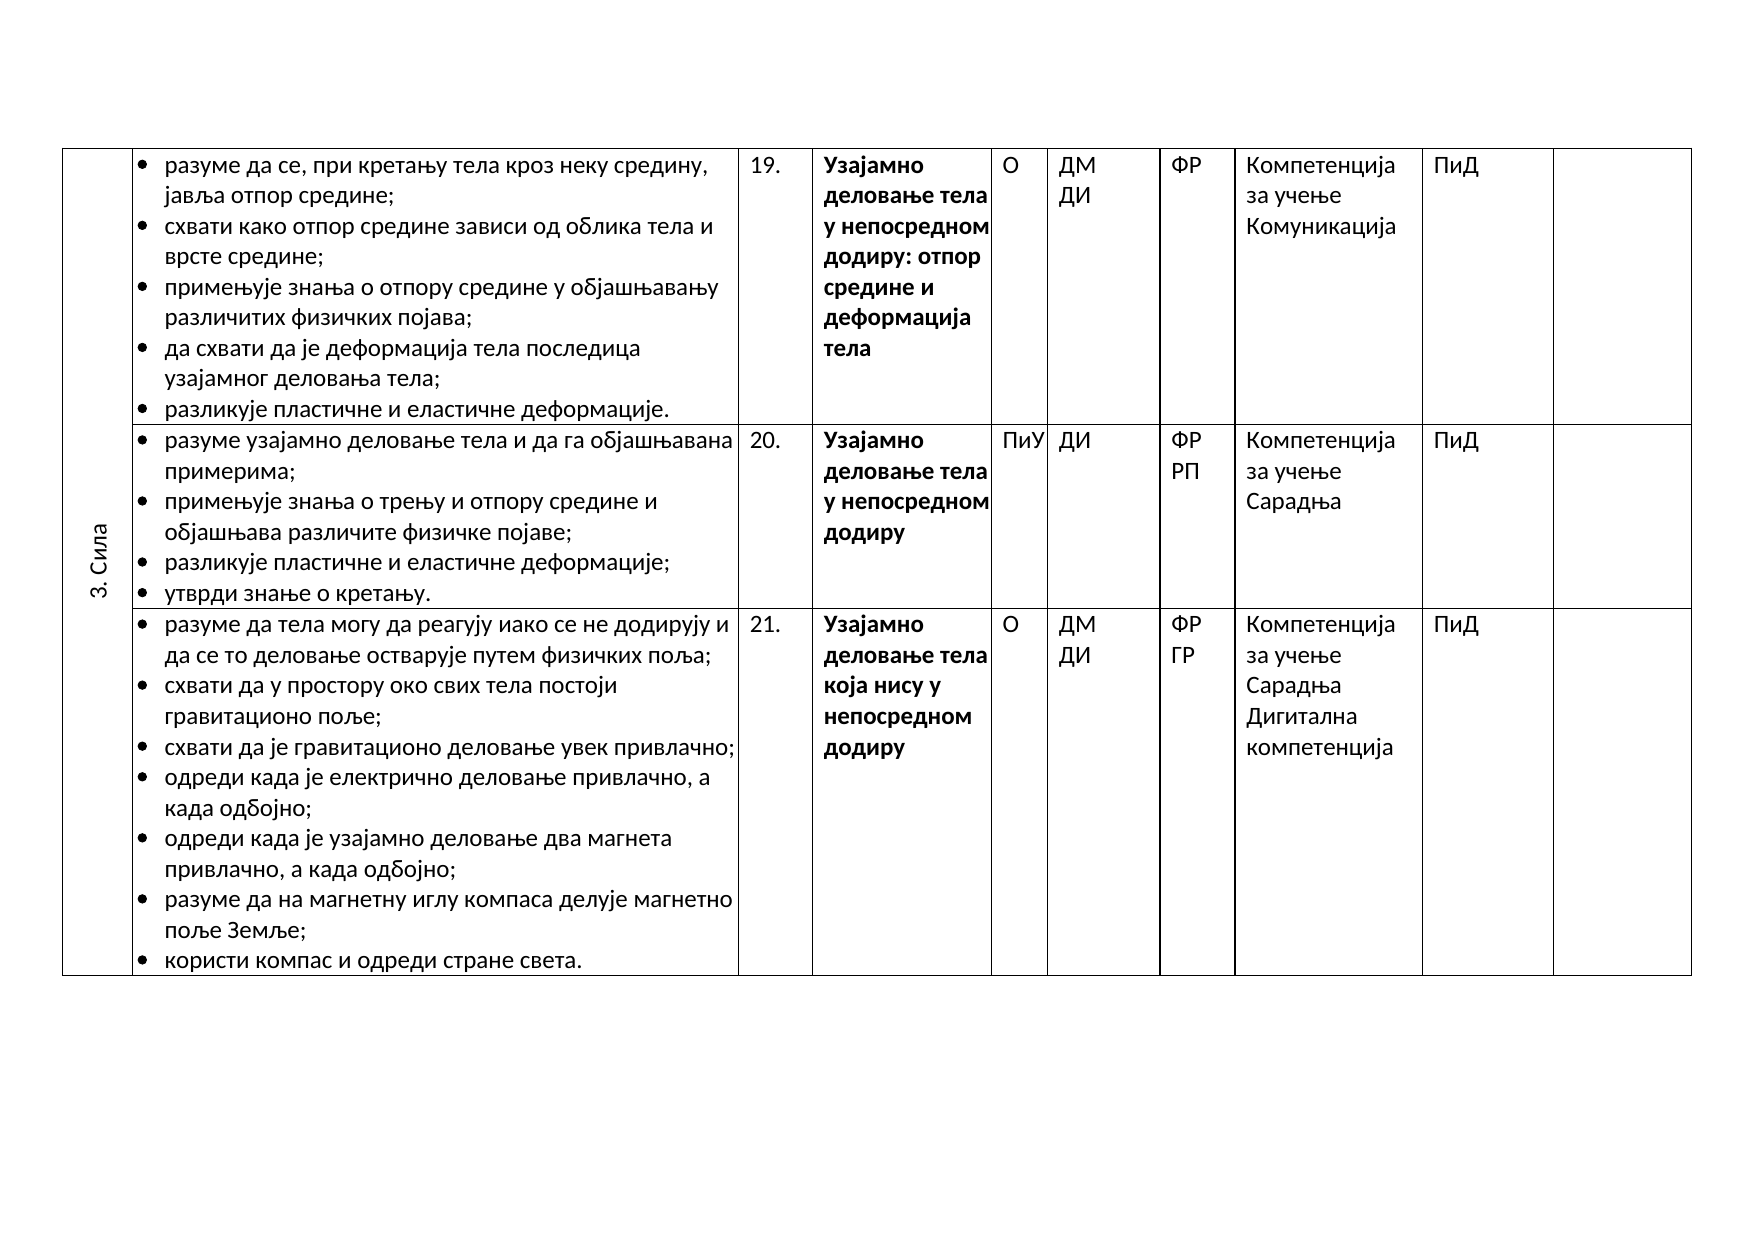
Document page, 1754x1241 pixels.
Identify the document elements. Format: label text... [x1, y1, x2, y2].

table_cell разуме узајамно деловање тела и да га објашњавана примерима; примењује знања о трењу и отпору средине и објашњава различите физичке појаве; разликује пластичне и еластичне деформације; утврди знање о кретању. [133, 425, 738, 608]
table_cell 21. [739, 609, 812, 975]
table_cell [1236, 149, 1422, 423]
table_cell ДМ ДИ [1048, 609, 1159, 975]
table_cell ФР ГР [1161, 609, 1234, 975]
table_cell ПиД [1423, 149, 1553, 423]
table_cell ДИ [1048, 425, 1159, 608]
table_cell 3. Сила [63, 149, 132, 975]
table_cell разуме да тела могу да реагују иако се не додирују и да се то деловање остварује путем физичких поља; схвати дa у прoстoру oкo свих тeлa постоји гравитационо поље; схвати да је гравитационо деловање увек привлачно; одреди када је електрично деловање привлачно, а када одбојно; одреди када је узајамно деловање два магнета привлачно, а када одбојно; разуме да на магнетну иглу компаса делује магнетно поље Земље; користи компас и одреди стране света. [133, 609, 738, 975]
table_cell Узајамно деловање тела у непосредном додиру: отпор средине и деформација тела [813, 149, 991, 423]
table_cell Компетенција за учење Сарадња Дигитална компетенција [1236, 609, 1422, 975]
table_cell ПиД [1423, 425, 1553, 608]
table_cell ФР РП [1161, 425, 1234, 608]
table_cell [1554, 609, 1691, 975]
table_cell разуме да се, при кретању тела кроз неку средину, јавља отпор средине; схвати како отпор средине зависи од облика тела и врсте средине; примењује знања о отпору средине у објашњавању различитих физичких појава; да схвати да је деформација тела последица узајамног деловања тела; разликује пластичне и еластичне деформације. [133, 149, 738, 423]
table_cell Компетенција за учење Сарадња [1236, 425, 1422, 608]
table_cell Узајамно деловање тела кoja нису у непосредном додиру [813, 609, 991, 975]
table_cell ФР [1161, 149, 1234, 423]
table_cell [1554, 149, 1691, 423]
table_cell ПиУ [992, 425, 1047, 608]
table_cell О [992, 609, 1047, 975]
table_cell 20. [739, 425, 812, 608]
table_cell О [992, 149, 1047, 423]
table_cell 19. [739, 149, 812, 423]
table_cell Узајамно деловање тела у непосредном додиру [813, 425, 991, 608]
table_cell ДМ ДИ [1048, 149, 1159, 423]
table_cell [1554, 425, 1691, 608]
table_cell ПиД [1423, 609, 1553, 975]
